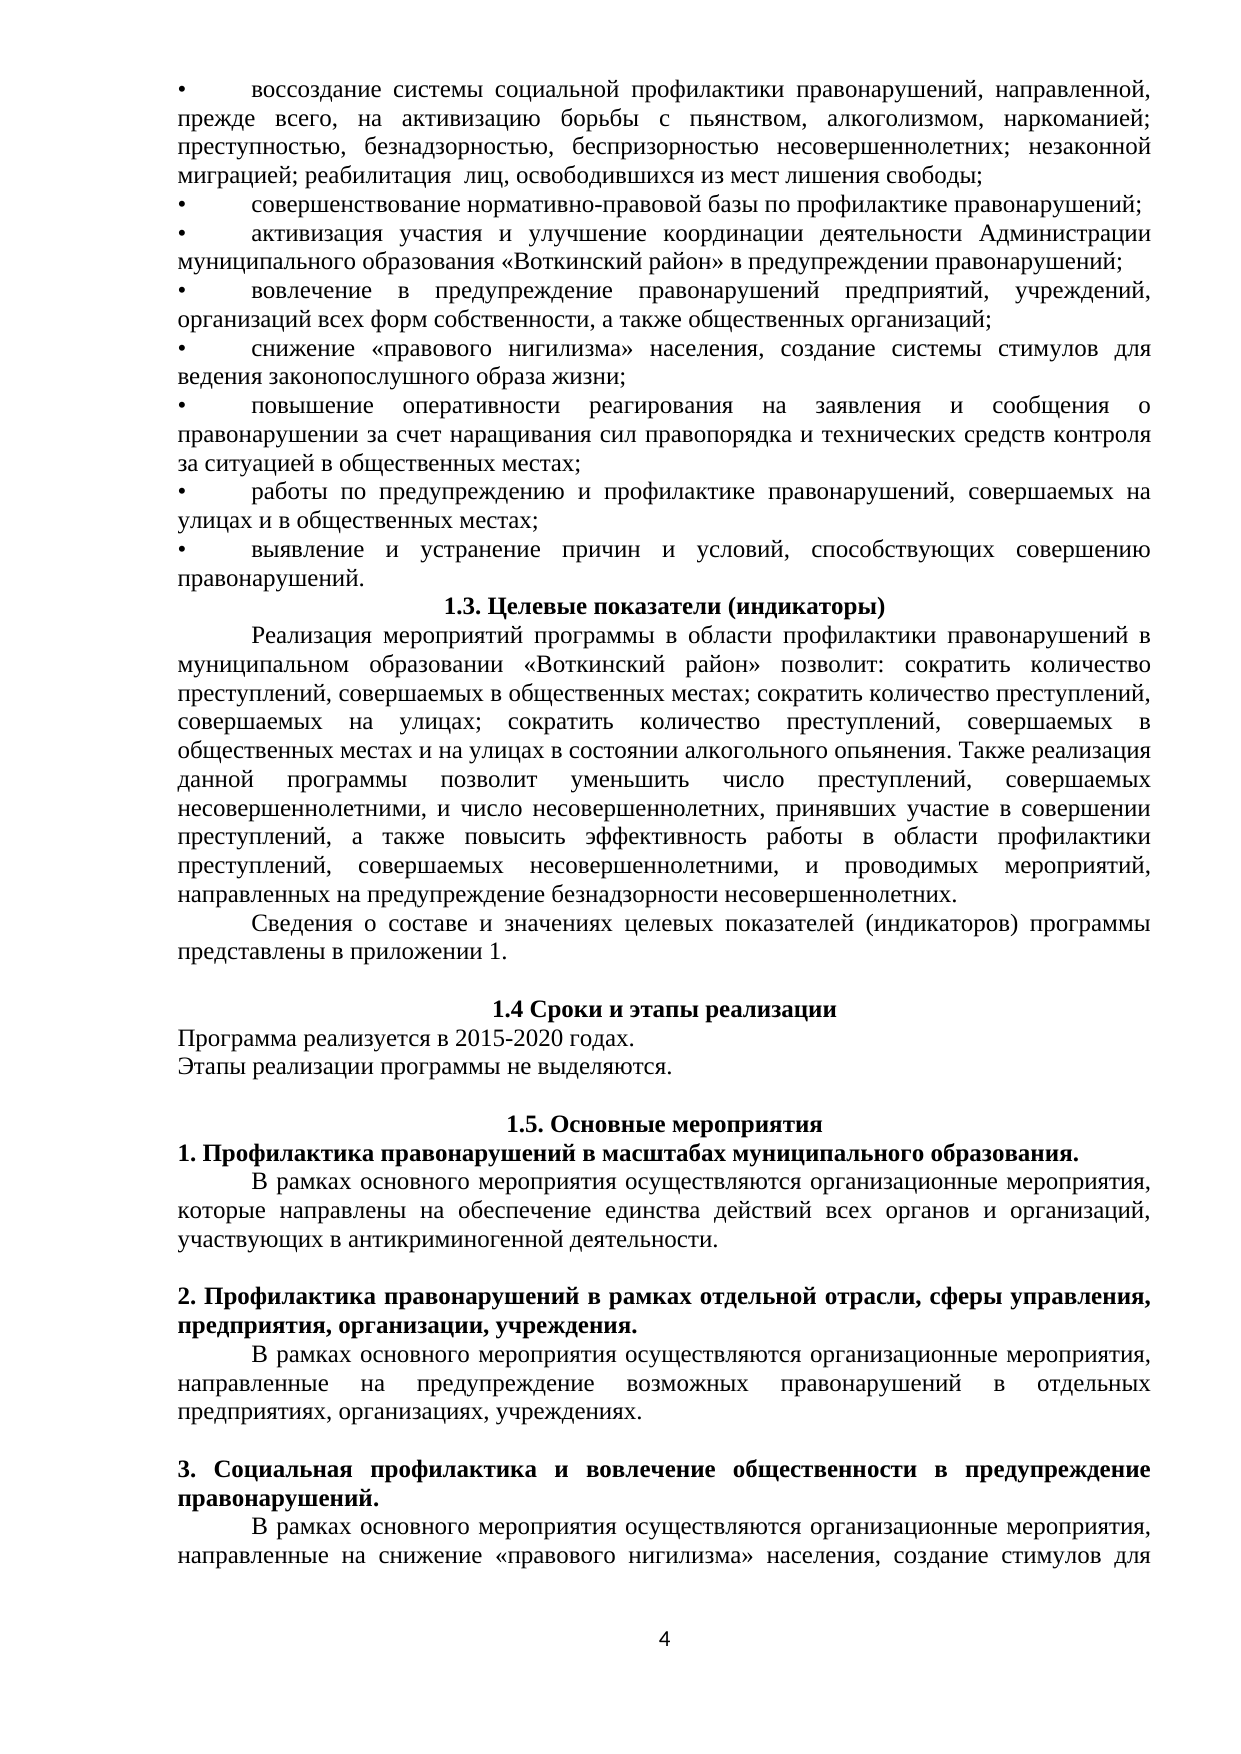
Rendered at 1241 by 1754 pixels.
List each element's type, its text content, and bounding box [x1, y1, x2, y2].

text В рамках основного мероприятия осуществляются организационные мероприятия, которые направлены на обеспечение единства действий всех органов и организаций, участвующих в антикриминогенной деятельности. [177, 1166, 1152, 1253]
text Сведения о составе и значениях целевых показателей (индикаторов) программы представлены в приложении 1. [177, 908, 1152, 965]
text • совершенствование нормативно-правовой базы по профилактике правонарушений; [177, 189, 1152, 218]
text • выявление и устранение причин и условий, способствующих совершению правонарушений. [177, 534, 1152, 591]
text • воссоздание системы социальной профилактики правонарушений, направленной, прежде всего, на активизацию борьбы с пьянством, алкоголизмом, наркоманией; преступностью, безнадзорностью, беспризорностью несовершеннолетних; незаконной миграцией; реабилитация лиц, освободившихся из мест лишения свободы; [177, 74, 1152, 189]
text • вовлечение в предупреждение правонарушений предприятий, учреждений, организаций всех форм собственности, а также общественных организаций; [177, 275, 1152, 333]
text Программа реализуется в 2015-2020 годах. [177, 1023, 1152, 1051]
text • снижение «правового нигилизма» населения, создание системы стимулов для ведения законопослушного образа жизни; [177, 333, 1152, 390]
text 1.3. Целевые показатели (индикаторы) [177, 591, 1152, 620]
text • активизация участия и улучшение координации деятельности Администрации муниципального образования «Воткинский район» в предупреждении правонарушений; [177, 218, 1152, 275]
text В рамках основного мероприятия осуществляются организационные мероприятия, направленные на предупреждение возможных правонарушений в отдельных предприятиях, организациях, учреждениях. [177, 1339, 1152, 1425]
text Реализация мероприятий программы в области профилактики правонарушений в муниципальном образовании «Воткинский район» позволит: сократить количество преступлений, совершаемых в общественных местах; сократить количество преступлений, совершаемых на улицах; сократить количество преступлений, совершаемых в общественных местах и на улицах в состоянии алкогольного опьянения. Также реализация данной программы позволит уменьшить число преступлений, совершаемых несовершеннолетними, и число несовершеннолетних, принявших участие в совершении преступлений, а также повысить эффективность работы в области профилактики преступлений, совершаемых несовершеннолетними, и проводимых мероприятий, направленных на предупреждение безнадзорности несовершеннолетних. [177, 620, 1152, 908]
text 1. Профилактика правонарушений в масштабах муниципального образования. [177, 1138, 1152, 1166]
text • повышение оперативности реагирования на заявления и сообщения о правонарушении за счет наращивания сил правопорядка и технических средств контроля за ситуацией в общественных местах; [177, 390, 1152, 476]
text 1.4 Сроки и этапы реализации [177, 994, 1152, 1023]
text • работы по предупреждению и профилактике правонарушений, совершаемых на улицах и в общественных местах; [177, 476, 1152, 534]
text 2. Профилактика правонарушений в рамках отдельной отрасли, сферы управления, предприятия, организации, учреждения. [177, 1281, 1152, 1339]
text 3. Социальная профилактика и вовлечение общественности в предупреждение правонарушений. [177, 1454, 1152, 1511]
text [177, 1511, 1152, 1569]
text 1.5. Основные мероприятия [177, 1109, 1152, 1138]
text Этапы реализации программы не выделяются. [177, 1051, 1152, 1080]
